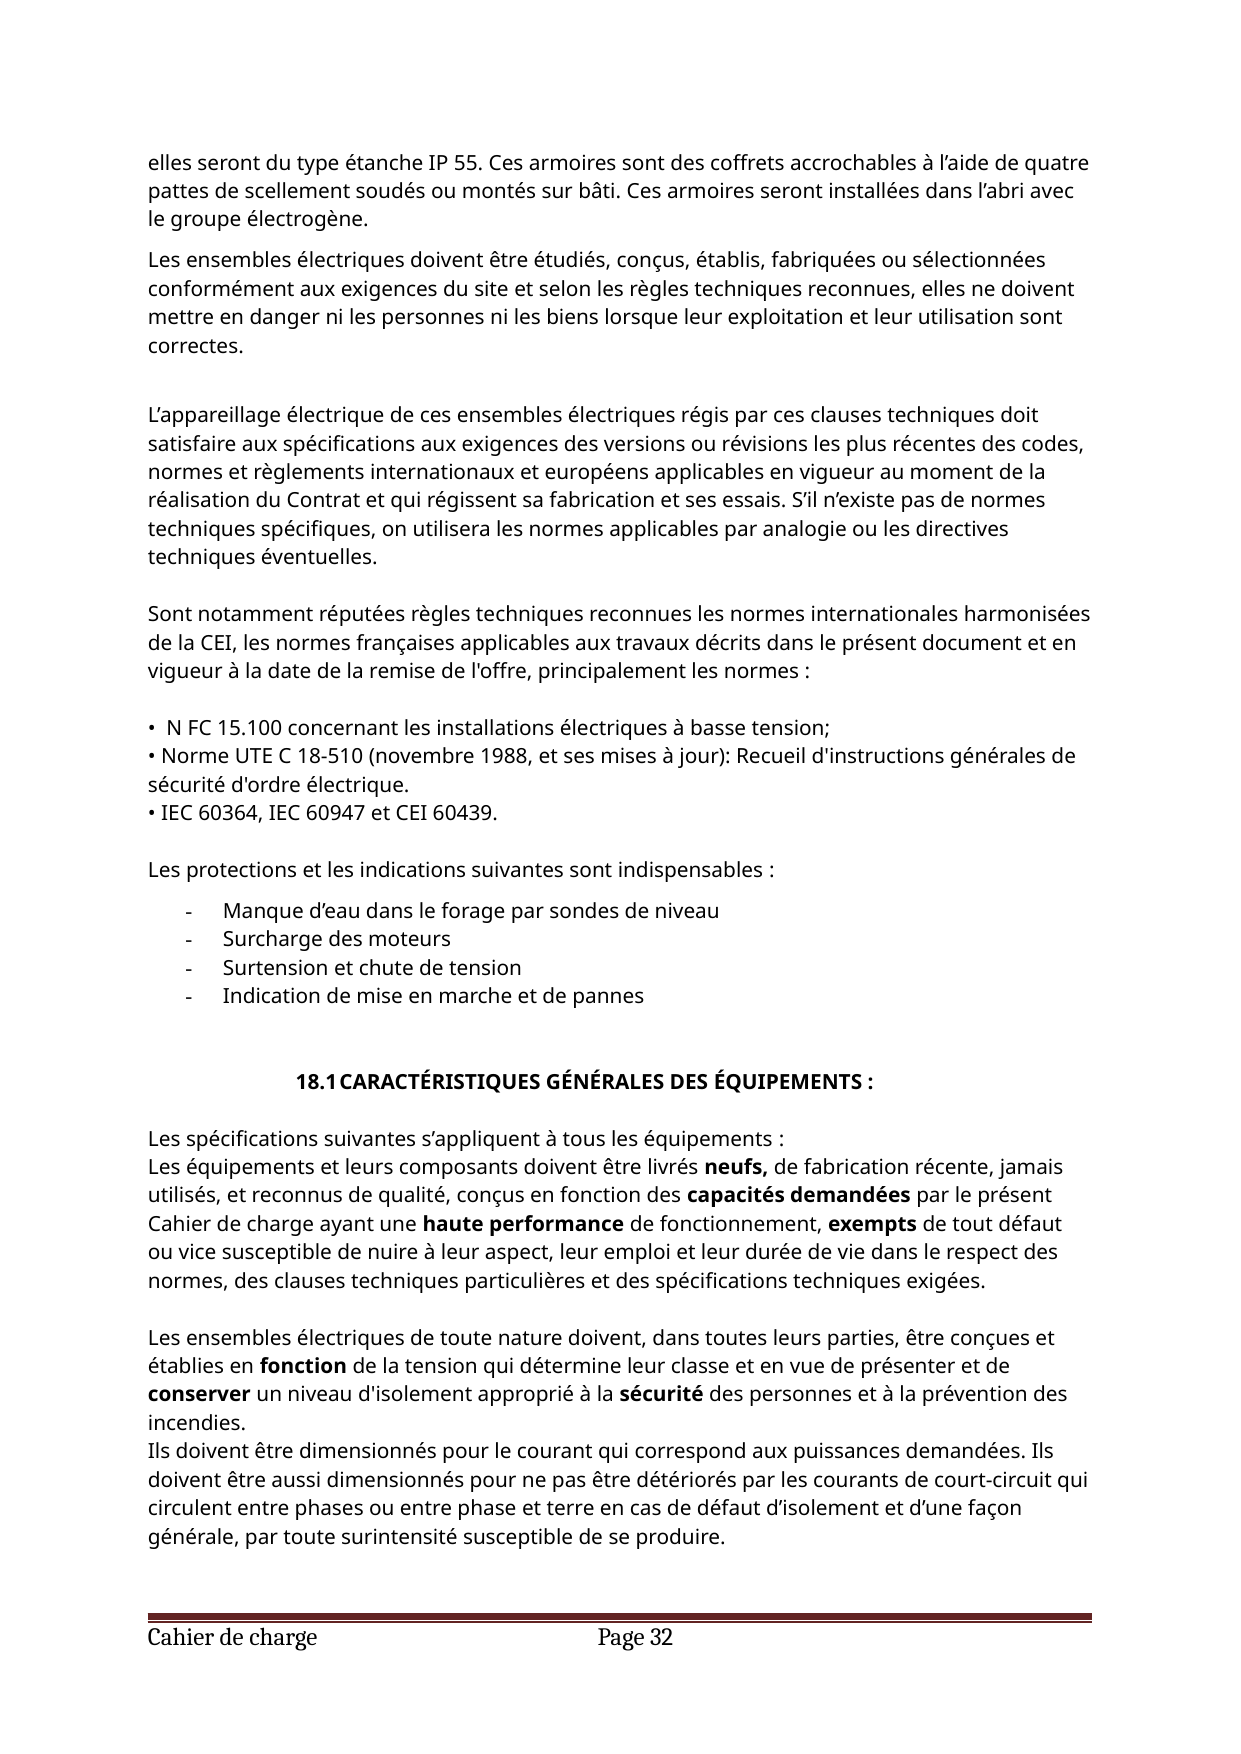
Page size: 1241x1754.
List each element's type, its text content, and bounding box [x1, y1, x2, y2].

list Surtension et chute de tension [185, 953, 1092, 981]
text Sont notamment réputées règles techniques reconnues les normes internationales harmonisées de la CEI, les normes françaises applicables aux travaux décrits dans le présent document et en vigueur à la date de la remise de l'offre, principalement les normes : [148, 599, 1092, 684]
text Les protections et les indications suivantes sont indispensables : [148, 855, 1092, 884]
text L’appareillage électrique de ces ensembles électriques régis par ces clauses techniques doit satisfaire aux spécifications aux exigences des versions ou révisions les plus récentes des codes, normes et règlements internationaux et européens applicables en vigueur au moment de la réalisation du Contrat et qui régissent sa fabrication et ses essais. S’il n’existe pas de normes techniques spécifiques, on utilisera les normes applicables par analogie ou les directives techniques éventuelles. [148, 400, 1092, 571]
list Manque d’eau dans le forage par sondes de niveau [185, 896, 1092, 924]
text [148, 148, 1092, 233]
list Indication de mise en marche et de pannes [185, 981, 1092, 1010]
list CARACTÉRISTIQUES GÉNÉRALES DES ÉQUIPEMENTS : [295, 1067, 1092, 1095]
text • IEC 60364, IEC 60947 et CEI 60439. [148, 798, 1092, 827]
text Les ensembles électriques doivent être étudiés, conçus, établis, fabriquées ou sélectionnées conformément aux exigences du site et selon les règles techniques reconnues, elles ne doivent mettre en danger ni les personnes ni les biens lorsque leur exploitation et leur utilisation sont correctes. [148, 246, 1092, 359]
text Les équipements et leurs composants doivent être livrés neufs, de fabrication récente, jamais utilisés, et reconnus de qualité, conçus en fonction des capacités demandées par le présent Cahier de charge ayant une haute performance de fonctionnement, exempts de tout défaut ou vice susceptible de nuire à leur aspect, leur emploi et leur durée de vie dans le respect des normes, des clauses techniques particulières et des spécifications techniques exigées. [148, 1152, 1092, 1294]
list Surcharge des moteurs [185, 924, 1092, 953]
text Les ensembles électriques de toute nature doivent, dans toutes leurs parties, être conçues et établies en fonction de la tension qui détermine leur classe et en vue de présenter et de conserver un niveau d'isolement approprié à la sécurité des personnes et à la prévention des incendies. [148, 1323, 1092, 1436]
text • Norme UTE C 18-510 (novembre 1988, et ses mises à jour): Recueil d'instructions générales de sécurité d'ordre électrique. [148, 741, 1092, 798]
text Ils doivent être dimensionnés pour le courant qui correspond aux puissances demandées. Ils doivent être aussi dimensionnés pour ne pas être détériorés par les courants de court-circuit qui circulent entre phases ou entre phase et terre en cas de défaut d’isolement et d’une façon générale, par toute surintensité susceptible de se produire. [148, 1436, 1092, 1550]
text Les spécifications suivantes s’appliquent à tous les équipements : [148, 1124, 1092, 1152]
text • N FC 15.100 concernant les installations électriques à basse tension; [148, 713, 1092, 741]
